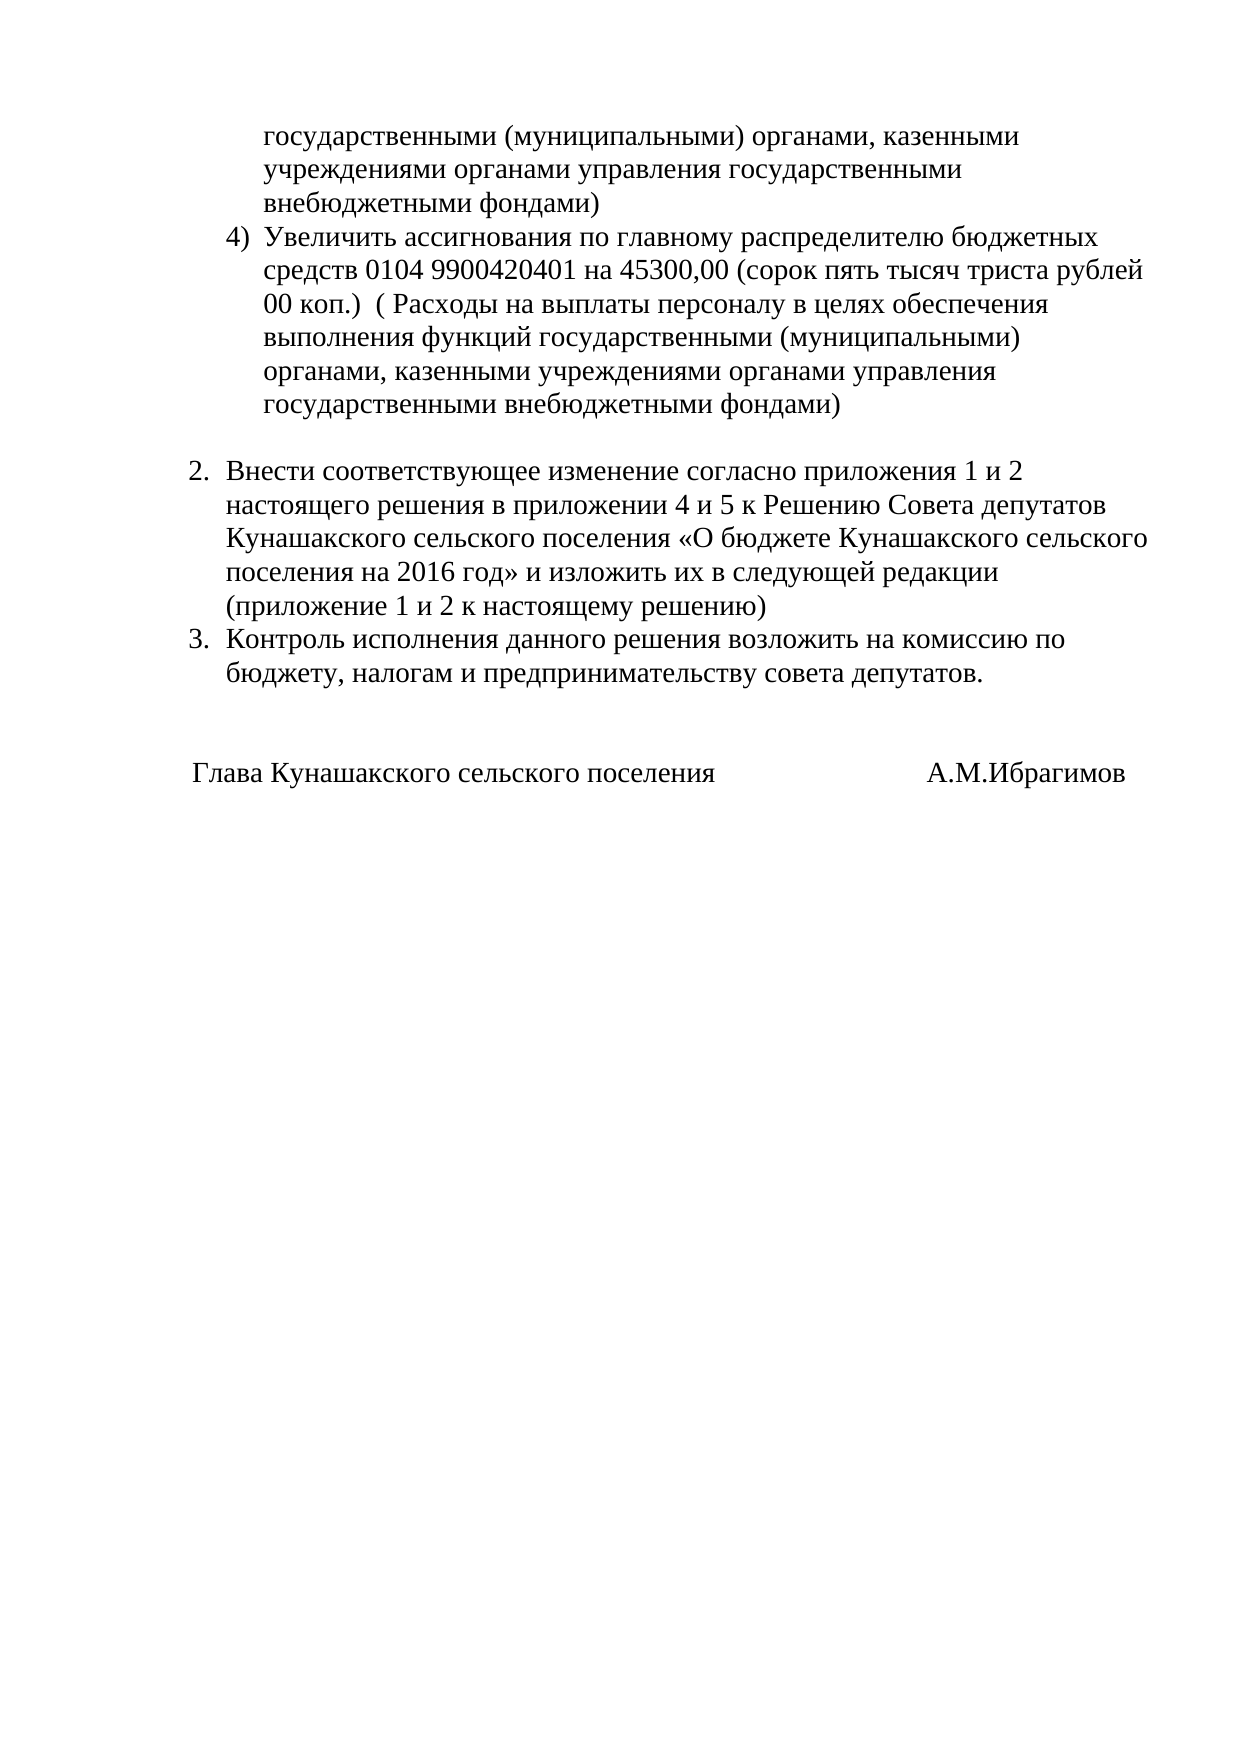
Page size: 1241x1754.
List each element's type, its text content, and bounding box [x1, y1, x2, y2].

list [226, 118, 1152, 219]
list Внести соответствующее изменение согласно приложения 1 и 2 настоящего решения в приложении 4 и 5 к Решению Совета депутатов Кунашакского сельского поселения «О бюджете Кунашакского сельского поселения на 2016 год» и изложить их в следующей редакции (приложение 1 и 2 к настоящему решению) [188, 453, 1152, 621]
list Увеличить ассигнования по главному распределителю бюджетных средств 0104 9900420401 на 45300,00 (сорок пять тысяч триста рублей 00 коп.) ( Расходы на выплаты персоналу в целях обеспечения выполнения функций государственными (муниципальными) органами, казенными учреждениями органами управления государственными внебюджетными фондами) [226, 219, 1152, 420]
list Контроль исполнения данного решения возложить на комиссию по бюджету, налогам и предпринимательству совета депутатов. [188, 621, 1152, 688]
text Глава Кунашакского сельского поселения А.М.Ибрагимов [177, 755, 1152, 789]
